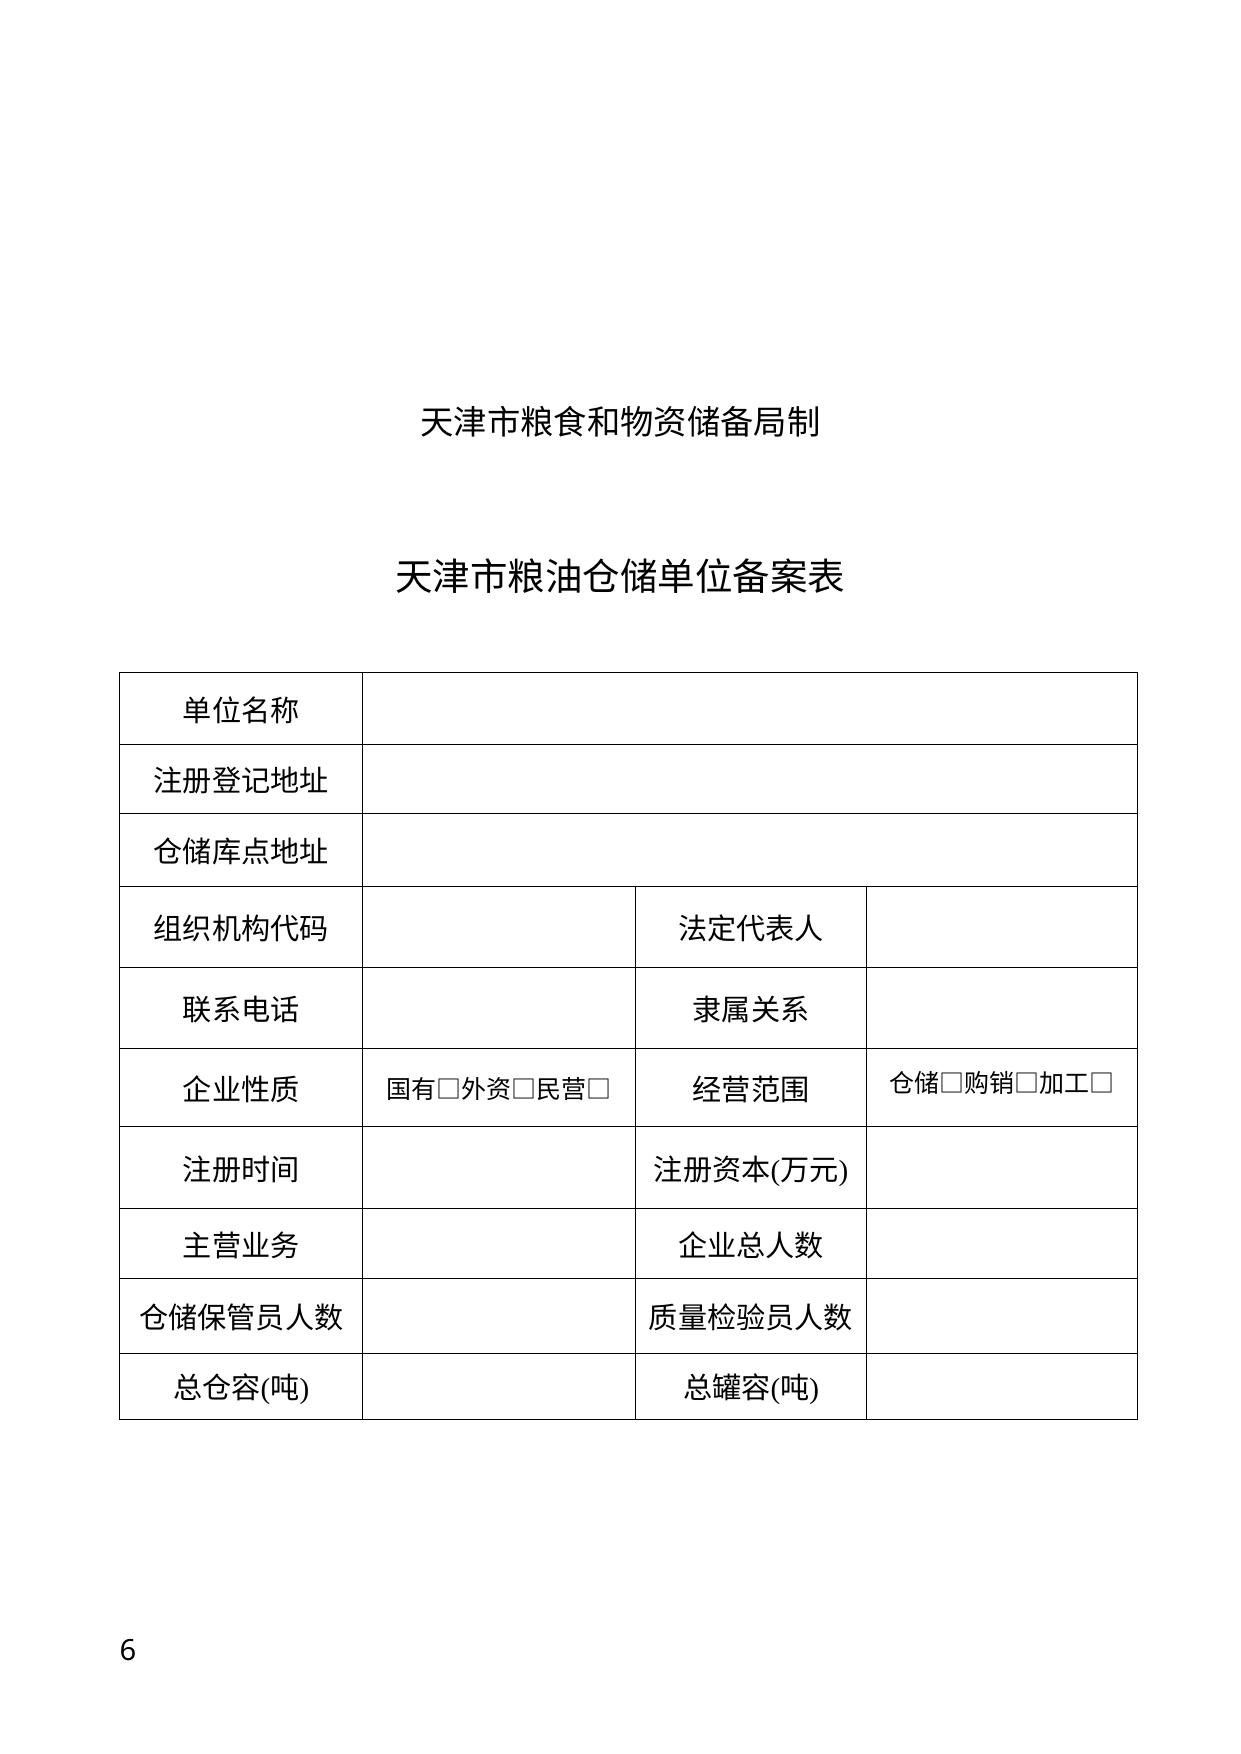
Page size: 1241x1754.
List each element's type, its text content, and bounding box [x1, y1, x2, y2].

table_cell [363, 814, 1137, 886]
table_cell 注册资本(万元) [636, 1127, 866, 1208]
table_cell 企业性质 [120, 1049, 362, 1126]
text 天津市粮油仓储单位备案表 [89, 542, 1152, 607]
table_cell 质量检验员人数 [636, 1279, 866, 1353]
table_cell [867, 1209, 1137, 1278]
table_cell 仓储□购销□加工□其它□ [867, 1049, 1137, 1126]
table_cell 组织机构代码 [120, 887, 362, 967]
table_header 单位名称 [120, 673, 362, 744]
table_cell 国有□外资□民营□ [363, 1049, 635, 1126]
table_cell [363, 1354, 635, 1419]
table_header [363, 673, 1137, 744]
table_cell 总仓容(吨) [120, 1354, 362, 1419]
table_cell 主营业务 [120, 1209, 362, 1278]
table_cell 仓储保管员人数 [120, 1279, 362, 1353]
table_cell [867, 1279, 1137, 1353]
table_cell [363, 1279, 635, 1353]
table_cell 隶属关系 [636, 968, 866, 1048]
text 天津市粮食和物资储备局制 [89, 388, 1152, 453]
table_cell [867, 1127, 1137, 1208]
table_cell [363, 1127, 635, 1208]
table_cell [363, 887, 635, 967]
table_cell 法定代表人 [636, 887, 866, 967]
table_cell [363, 968, 635, 1048]
table_cell 经营范围 [636, 1049, 866, 1126]
table_cell 总罐容(吨) [636, 1354, 866, 1419]
table_cell [867, 968, 1137, 1048]
table_cell [867, 1354, 1137, 1419]
table_cell 仓储库点地址 [120, 814, 362, 886]
table_cell [867, 887, 1137, 967]
table_cell 注册时间 [120, 1127, 362, 1208]
table_cell [363, 1209, 635, 1278]
table_cell 联系电话 [120, 968, 362, 1048]
table_cell 注册登记地址 [120, 745, 362, 813]
table_cell [363, 745, 1137, 813]
table_cell 企业总人数 [636, 1209, 866, 1278]
